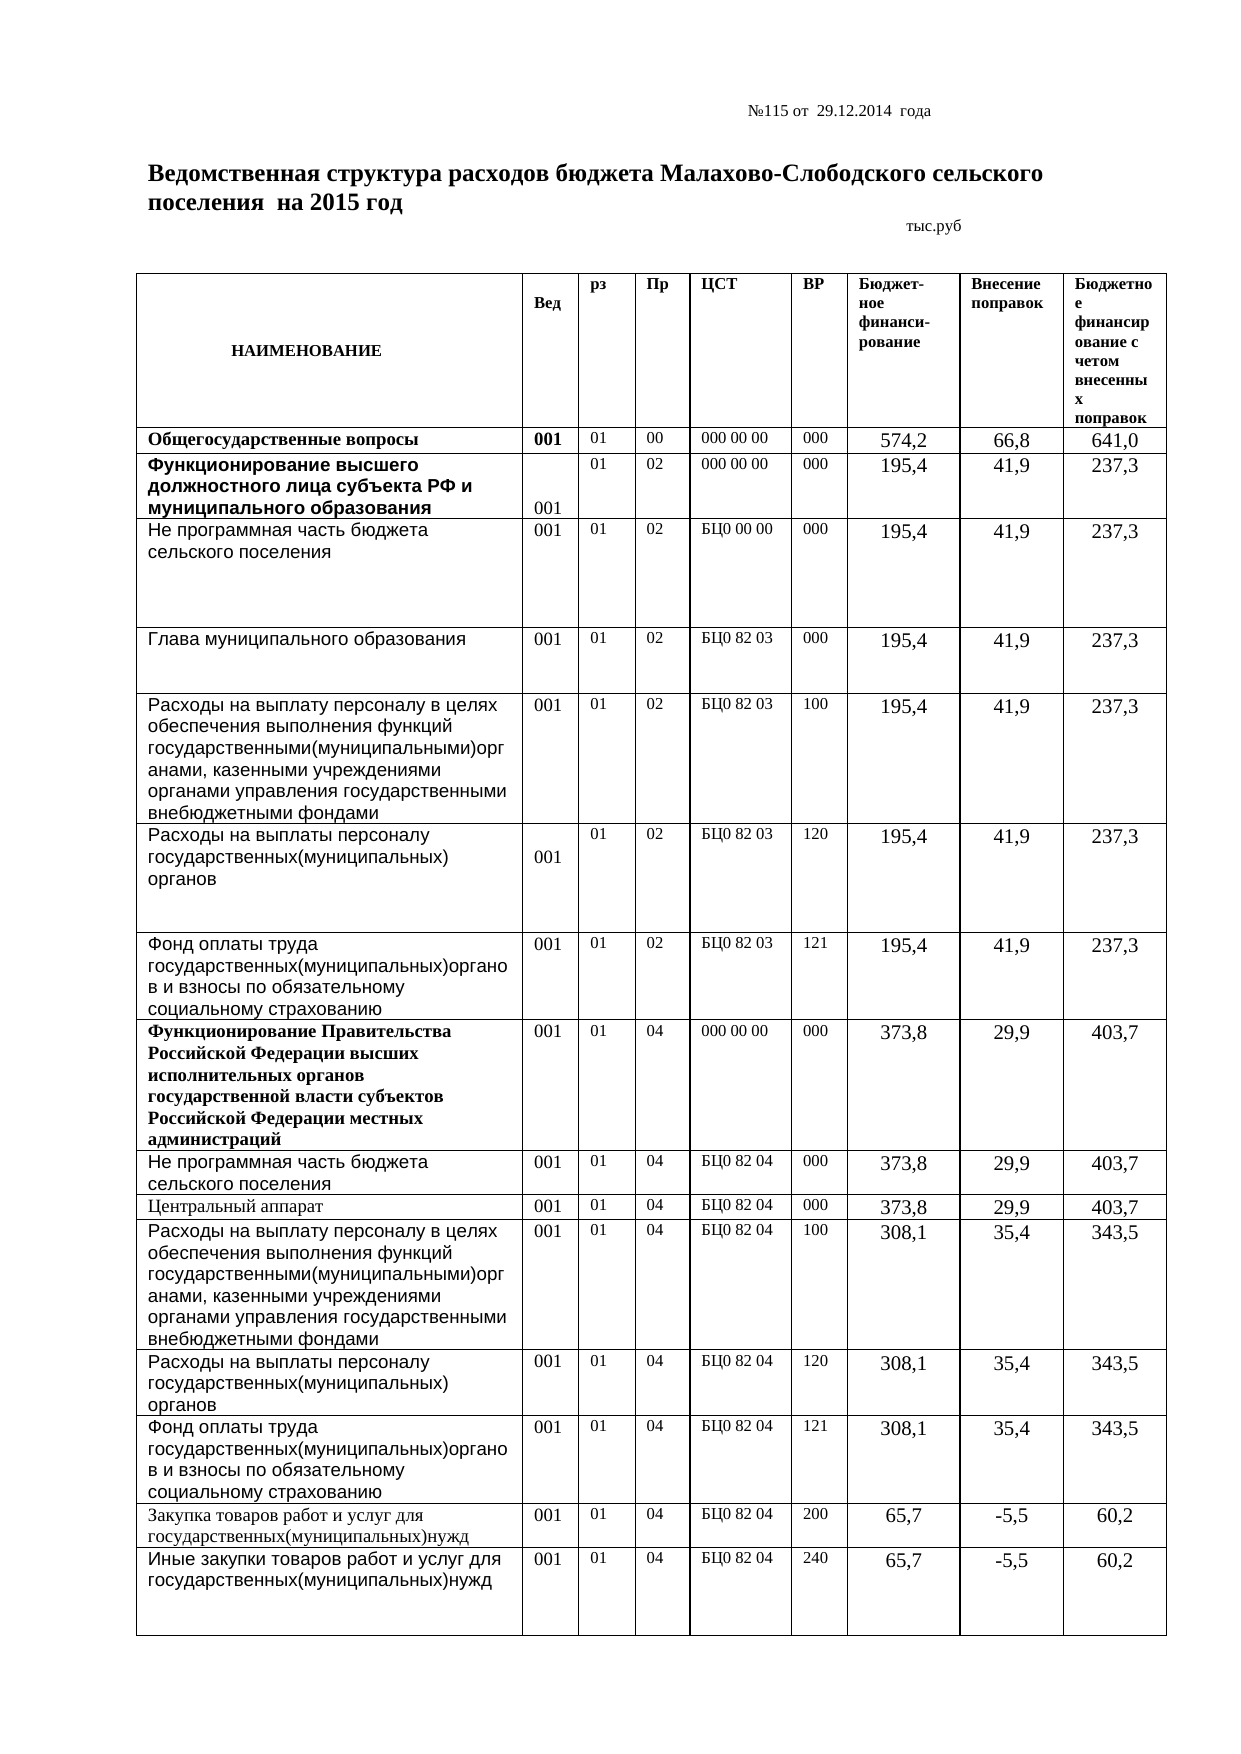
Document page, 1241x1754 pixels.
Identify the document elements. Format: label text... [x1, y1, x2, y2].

table_cell БЦ0 82 04 [691, 1220, 791, 1349]
table_cell 01 [579, 694, 635, 823]
table_cell 237,3 [1064, 519, 1166, 627]
table_cell 121 [792, 1416, 847, 1502]
table_cell 01 [579, 428, 635, 452]
table_cell 04 [636, 1548, 689, 1635]
table_cell Расходы на выплаты персоналу государственных(муниципальных) органов [137, 824, 522, 932]
table_cell 403,7 [1064, 1151, 1166, 1194]
table_cell Общегосударственные вопросы [137, 428, 522, 452]
table_cell 41,9 [961, 454, 1063, 518]
table_cell 29,9 [961, 1020, 1063, 1150]
table_cell 41,9 [961, 628, 1063, 693]
table_cell 308,1 [848, 1350, 959, 1415]
table_cell 000 [792, 519, 847, 627]
table_cell 02 [636, 824, 689, 932]
table_cell 001 [523, 628, 578, 693]
table_cell Фонд оплаты труда государственных(муниципальных)органов и взносы по обязательному социальному страхованию [137, 1416, 522, 1502]
table_cell БЦ0 00 00 [691, 519, 791, 627]
table_cell 000 [792, 628, 847, 693]
table_cell 373,8 [848, 1195, 959, 1219]
table_cell 373,8 [848, 1151, 959, 1194]
table_header Внесение поправок [961, 274, 1063, 427]
table_cell Иные закупки товаров работ и услуг для государственных(муниципальных)нужд [137, 1548, 522, 1635]
table_cell 41,9 [961, 694, 1063, 823]
table_cell 01 [579, 933, 635, 1019]
table_cell БЦ0 82 04 [691, 1548, 791, 1635]
table_cell БЦ0 82 04 [691, 1416, 791, 1502]
table_cell 001 [523, 1548, 578, 1635]
table_cell 01 [579, 1195, 635, 1219]
table_cell 001 [523, 1504, 578, 1547]
table_cell 308,1 [848, 1416, 959, 1502]
table_cell 65,7 [848, 1548, 959, 1635]
table_cell 01 [579, 1220, 635, 1349]
table_cell 02 [636, 454, 689, 518]
table_cell 60,2 [1064, 1504, 1166, 1547]
table_cell Расходы на выплату персоналу в целях обеспечения выполнения функций государственными(муниципальными)органами, казенными учреждениями органами управления государственными внебюджетными фондами [137, 1220, 522, 1349]
table_cell 237,3 [1064, 628, 1166, 693]
table_cell 04 [636, 1416, 689, 1502]
table_cell 41,9 [961, 824, 1063, 932]
table_cell 001 [523, 428, 578, 452]
table_cell 65,7 [848, 1504, 959, 1547]
table_cell 01 [579, 1151, 635, 1194]
table_cell 000 00 00 [691, 454, 791, 518]
table_cell 001 [523, 1195, 578, 1219]
table_cell Расходы на выплаты персоналу государственных(муниципальных) органов [137, 1350, 522, 1415]
table_cell 41,9 [961, 519, 1063, 627]
table_cell Фонд оплаты труда государственных(муниципальных)органов и взносы по обязательному социальному страхованию [137, 933, 522, 1019]
table_cell 02 [636, 933, 689, 1019]
table_cell 574,2 [848, 428, 959, 452]
table_cell 29,9 [961, 1151, 1063, 1194]
table_cell 240 [792, 1548, 847, 1635]
table_header Вед [523, 274, 578, 427]
table_cell 120 [792, 824, 847, 932]
table_cell Не программная часть бюджета сельского поселения [137, 1151, 522, 1194]
table_cell 001 [523, 519, 578, 627]
table_cell 02 [636, 628, 689, 693]
table_cell Расходы на выплату персоналу в целях обеспечения выполнения функций государственными(муниципальными)органами, казенными учреждениями органами управления государственными внебюджетными фондами [137, 694, 522, 823]
table_cell 001 [523, 824, 578, 932]
table_cell 04 [636, 1151, 689, 1194]
table_cell 403,7 [1064, 1195, 1166, 1219]
table_cell 001 [523, 694, 578, 823]
table_cell 01 [579, 1416, 635, 1502]
table_cell 200 [792, 1504, 847, 1547]
table_header Пр [636, 274, 689, 427]
table_cell 403,7 [1064, 1020, 1166, 1150]
table_cell 000 [792, 1020, 847, 1150]
table_cell 195,4 [848, 824, 959, 932]
table_cell 35,4 [961, 1350, 1063, 1415]
table_header Бюджет- ное финанси-рование [848, 274, 959, 427]
table_cell 04 [636, 1020, 689, 1150]
table_cell 121 [792, 933, 847, 1019]
table_cell 001 [523, 1416, 578, 1502]
table_cell Закупка товаров работ и услуг для государственных(муниципальных)нужд [137, 1504, 522, 1547]
table_cell 195,4 [848, 628, 959, 693]
table_cell БЦ0 82 03 [691, 694, 791, 823]
table_cell 100 [792, 694, 847, 823]
table_cell 237,3 [1064, 933, 1166, 1019]
text №115 от 29.12.2014 года [148, 100, 1152, 119]
table_cell 66,8 [961, 428, 1063, 452]
table_header ВР [792, 274, 847, 427]
table_cell БЦ0 82 04 [691, 1151, 791, 1194]
table_cell Функционирование высшего должностного лица субъекта РФ и муниципального образования [137, 454, 522, 518]
table_cell БЦ0 82 04 [691, 1504, 791, 1547]
table_cell 29,9 [961, 1195, 1063, 1219]
table_cell 01 [579, 454, 635, 518]
table_cell Не программная часть бюджета сельского поселения [137, 519, 522, 627]
table_cell 237,3 [1064, 824, 1166, 932]
table_cell БЦ0 82 03 [691, 824, 791, 932]
table_cell 000 [792, 1195, 847, 1219]
table_cell 04 [636, 1220, 689, 1349]
table_cell 02 [636, 694, 689, 823]
text тыс.руб [148, 215, 1152, 234]
table_cell 343,5 [1064, 1220, 1166, 1349]
table_cell 00 [636, 428, 689, 452]
table_cell Функционирование Правительства Российской Федерации высших исполнительных органов государственной власти субъектов Российской Федерации местных администраций [137, 1020, 522, 1150]
table_cell 000 00 00 [691, 1020, 791, 1150]
table_cell 120 [792, 1350, 847, 1415]
table_cell 343,5 [1064, 1350, 1166, 1415]
table_cell БЦ0 82 04 [691, 1195, 791, 1219]
table_cell 35,4 [961, 1220, 1063, 1349]
table_cell БЦ0 82 04 [691, 1350, 791, 1415]
table_cell 04 [636, 1504, 689, 1547]
table_cell 195,4 [848, 694, 959, 823]
table_cell 195,4 [848, 454, 959, 518]
table_cell 01 [579, 1020, 635, 1150]
table_cell -5,5 [961, 1548, 1063, 1635]
table_cell 001 [523, 1350, 578, 1415]
table_cell 195,4 [848, 933, 959, 1019]
table_cell 308,1 [848, 1220, 959, 1349]
table_cell 001 [523, 1151, 578, 1194]
table_cell 343,5 [1064, 1416, 1166, 1502]
table_cell Глава муниципального образования [137, 628, 522, 693]
table_cell 04 [636, 1350, 689, 1415]
table_header ЦСТ [691, 274, 791, 427]
table_cell 000 [792, 428, 847, 452]
table_cell 01 [579, 519, 635, 627]
table_cell 237,3 [1064, 454, 1166, 518]
table_cell 000 [792, 454, 847, 518]
table_cell 195,4 [848, 519, 959, 627]
table_cell 01 [579, 824, 635, 932]
table_header Бюджетное финансирование с четом внесенных поправок [1064, 274, 1166, 427]
table_header НАИМЕНОВАНИЕ [137, 274, 522, 427]
text Ведомственная структура расходов бюджета Малахово-Слободского сельского поселения на 2015 год [148, 158, 1152, 215]
table_cell 001 [523, 1220, 578, 1349]
table_cell 01 [579, 628, 635, 693]
table_cell 04 [636, 1195, 689, 1219]
table_cell 02 [636, 519, 689, 627]
table_cell 641,0 [1064, 428, 1166, 452]
table_cell 01 [579, 1548, 635, 1635]
table_cell 01 [579, 1350, 635, 1415]
table_cell 001 [523, 1020, 578, 1150]
table_cell БЦ0 82 03 [691, 628, 791, 693]
table_header рз [579, 274, 635, 427]
table_cell 001 [523, 454, 578, 518]
table_cell Центральный аппарат [137, 1195, 522, 1219]
table_cell БЦ0 82 03 [691, 933, 791, 1019]
table_cell 41,9 [961, 933, 1063, 1019]
table_cell -5,5 [961, 1504, 1063, 1547]
table_cell 01 [579, 1504, 635, 1547]
table_cell 60,2 [1064, 1548, 1166, 1635]
table_cell 237,3 [1064, 694, 1166, 823]
table_cell 35,4 [961, 1416, 1063, 1502]
table_cell 373,8 [848, 1020, 959, 1150]
table_cell 000 [792, 1151, 847, 1194]
table_cell 000 00 00 [691, 428, 791, 452]
table_cell 100 [792, 1220, 847, 1349]
table_cell 001 [523, 933, 578, 1019]
